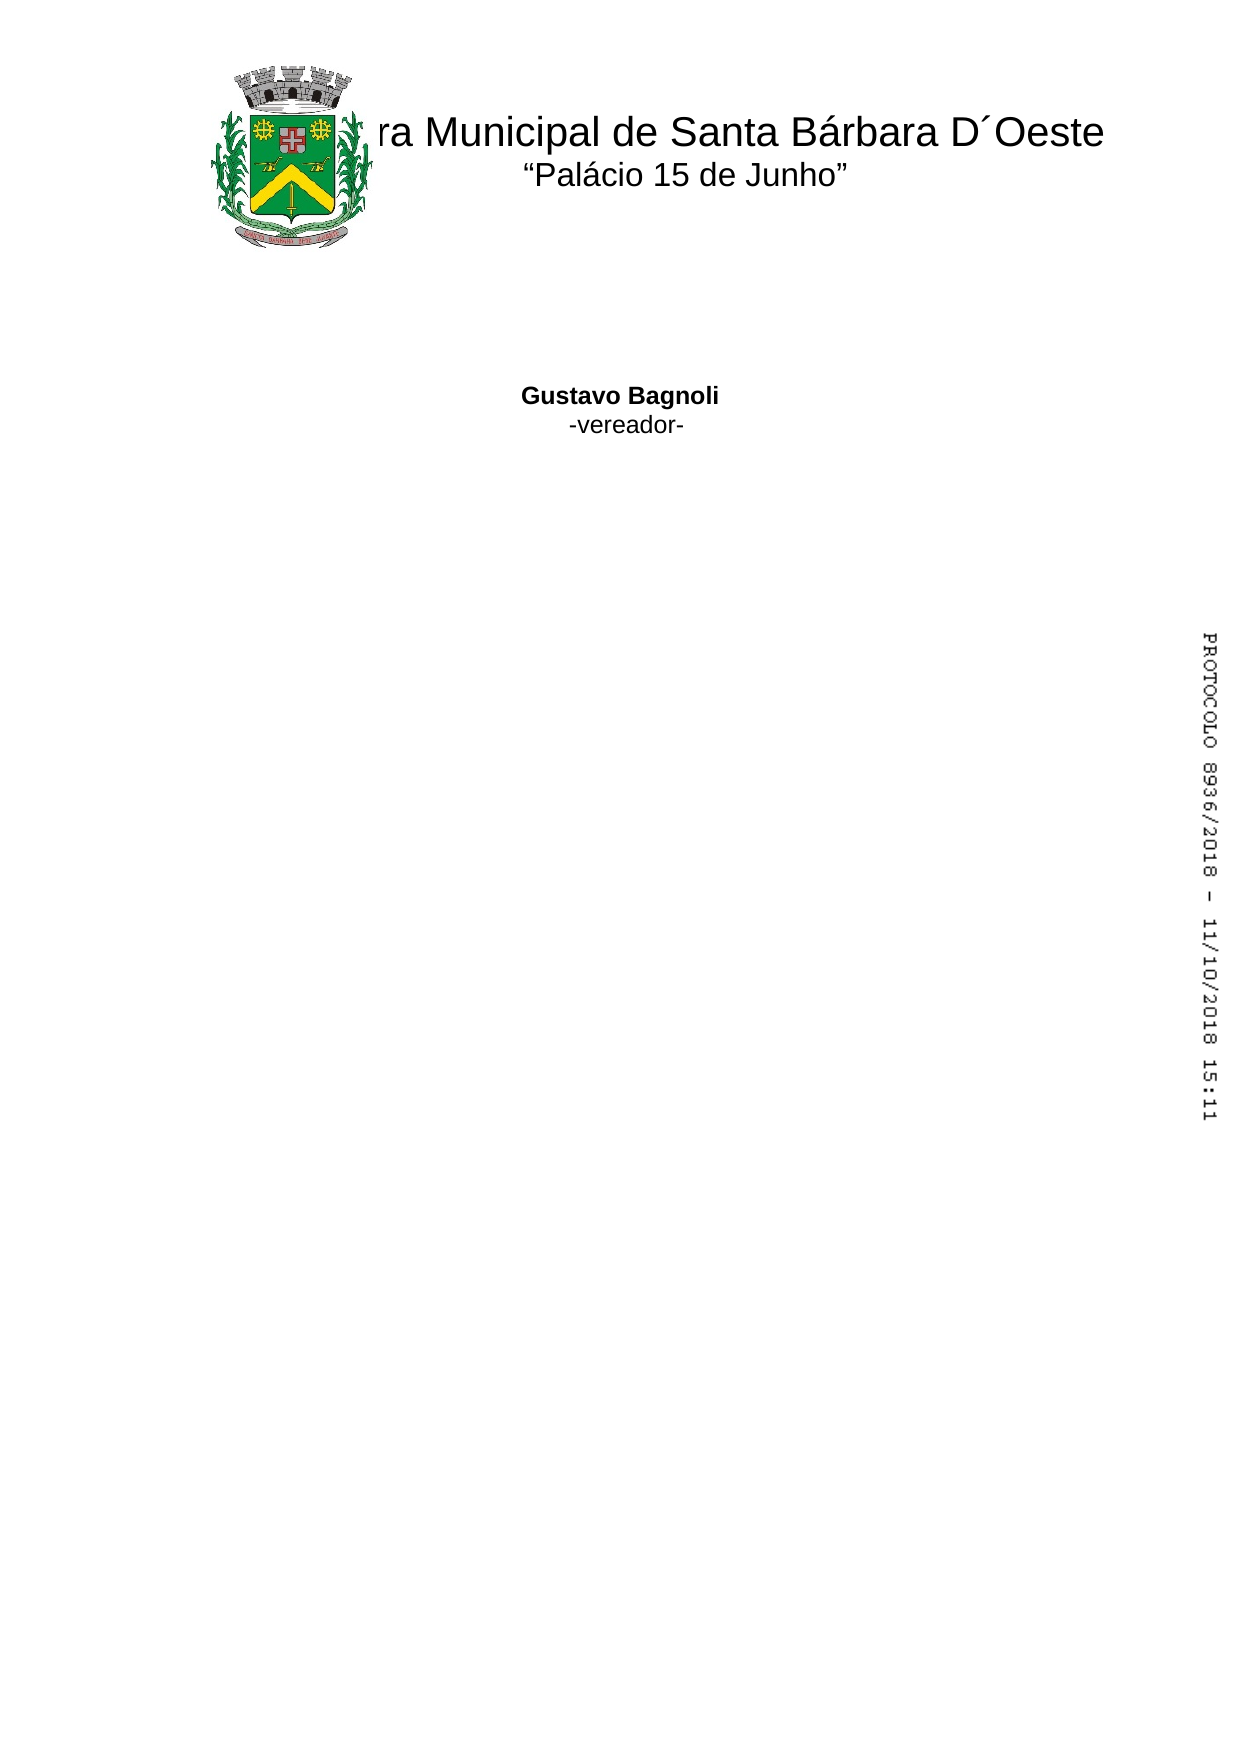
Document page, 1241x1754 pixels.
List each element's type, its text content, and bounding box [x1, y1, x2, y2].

text -vereador- [177, 409, 1063, 438]
picture [210, 66, 380, 255]
text Gustavo Bagnoli [177, 381, 1063, 409]
picture [1177, 629, 1241, 1125]
